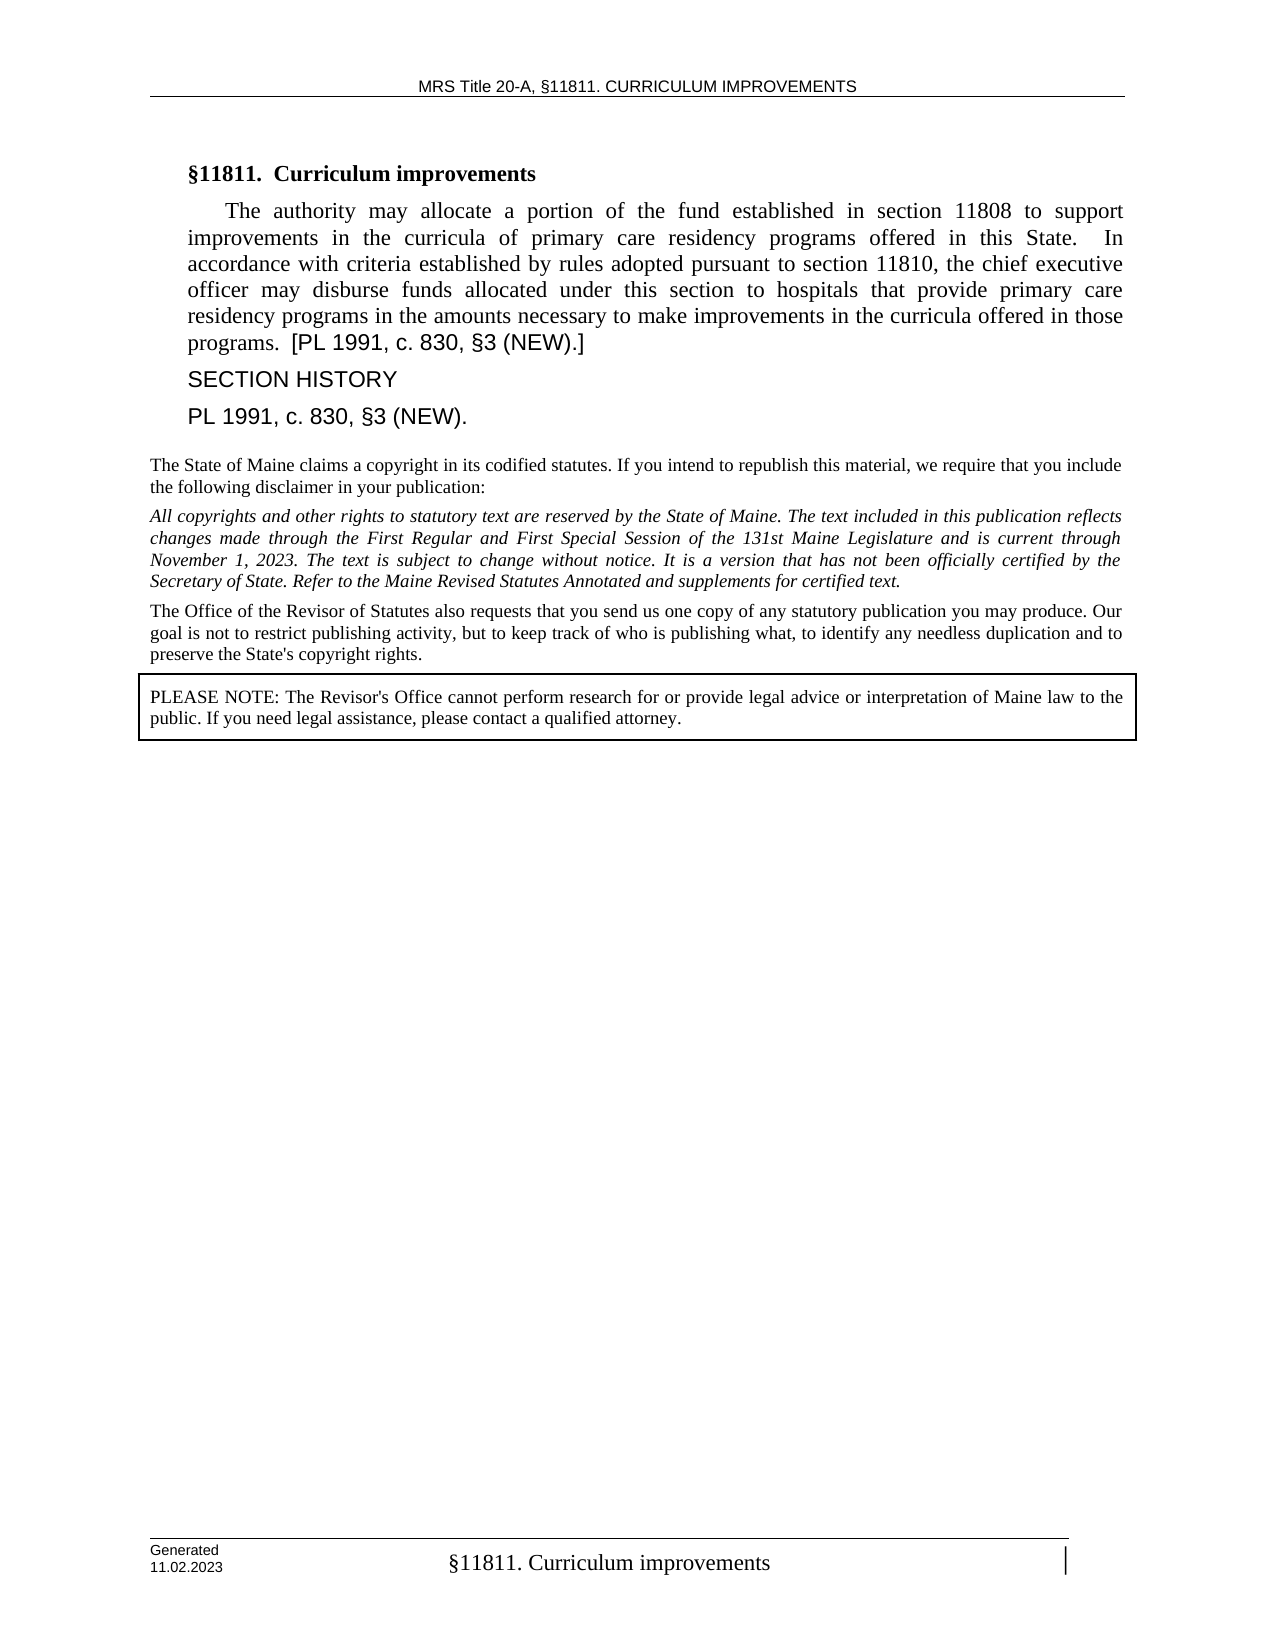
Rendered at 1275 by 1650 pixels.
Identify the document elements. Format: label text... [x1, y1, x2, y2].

text §11811. Curriculum improvements [187, 160, 1125, 187]
text SECTION HISTORY [187, 366, 1125, 392]
text All copyrights and other rights to statutory text are reserved by the State of Maine. The text included in this publication reflects changes made through the First Regular and First Special Session of the 131st Maine Legislature and is current through November 1, 2023 . The text is subject to change without notice. It is a version that has not been officially certified by the Secretary of State. Refer to the Maine Revised Statutes Annotated and supplements for certified text. [150, 505, 1125, 592]
text The State of Maine claims a copyright in its codified statutes. If you intend to republish this material, we require that you include the following disclaimer in your publication: [150, 454, 1125, 497]
text The authority may allocate a portion of the fund established in section 11808 to support improvements in the curricula of primary care residency programs offered in this State. In accordance with criteria established by rules adopted pursuant to section 11810, the chief executive officer may disburse funds allocated under this section to hospitals that provide primary care residency programs in the amounts necessary to make improvements in the curricula offered in those programs. [PL 1991, c. 830, §3 (NEW).] [187, 197, 1125, 355]
text PL 1991, c. 830, §3 (NEW). [187, 403, 1125, 429]
text The Office of the Revisor of Statutes also requests that you send us one copy of any statutory publication you may produce. Our goal is not to restrict publishing activity, but to keep track of who is publishing what, to identify any needless duplication and to preserve the State's copyright rights. [150, 600, 1125, 665]
text PLEASE NOTE: The Revisor's Office cannot perform research for or provide legal advice or interpretation of Maine law to the public. If you need legal assistance, please contact a qualified attorney. [140, 675, 1135, 739]
